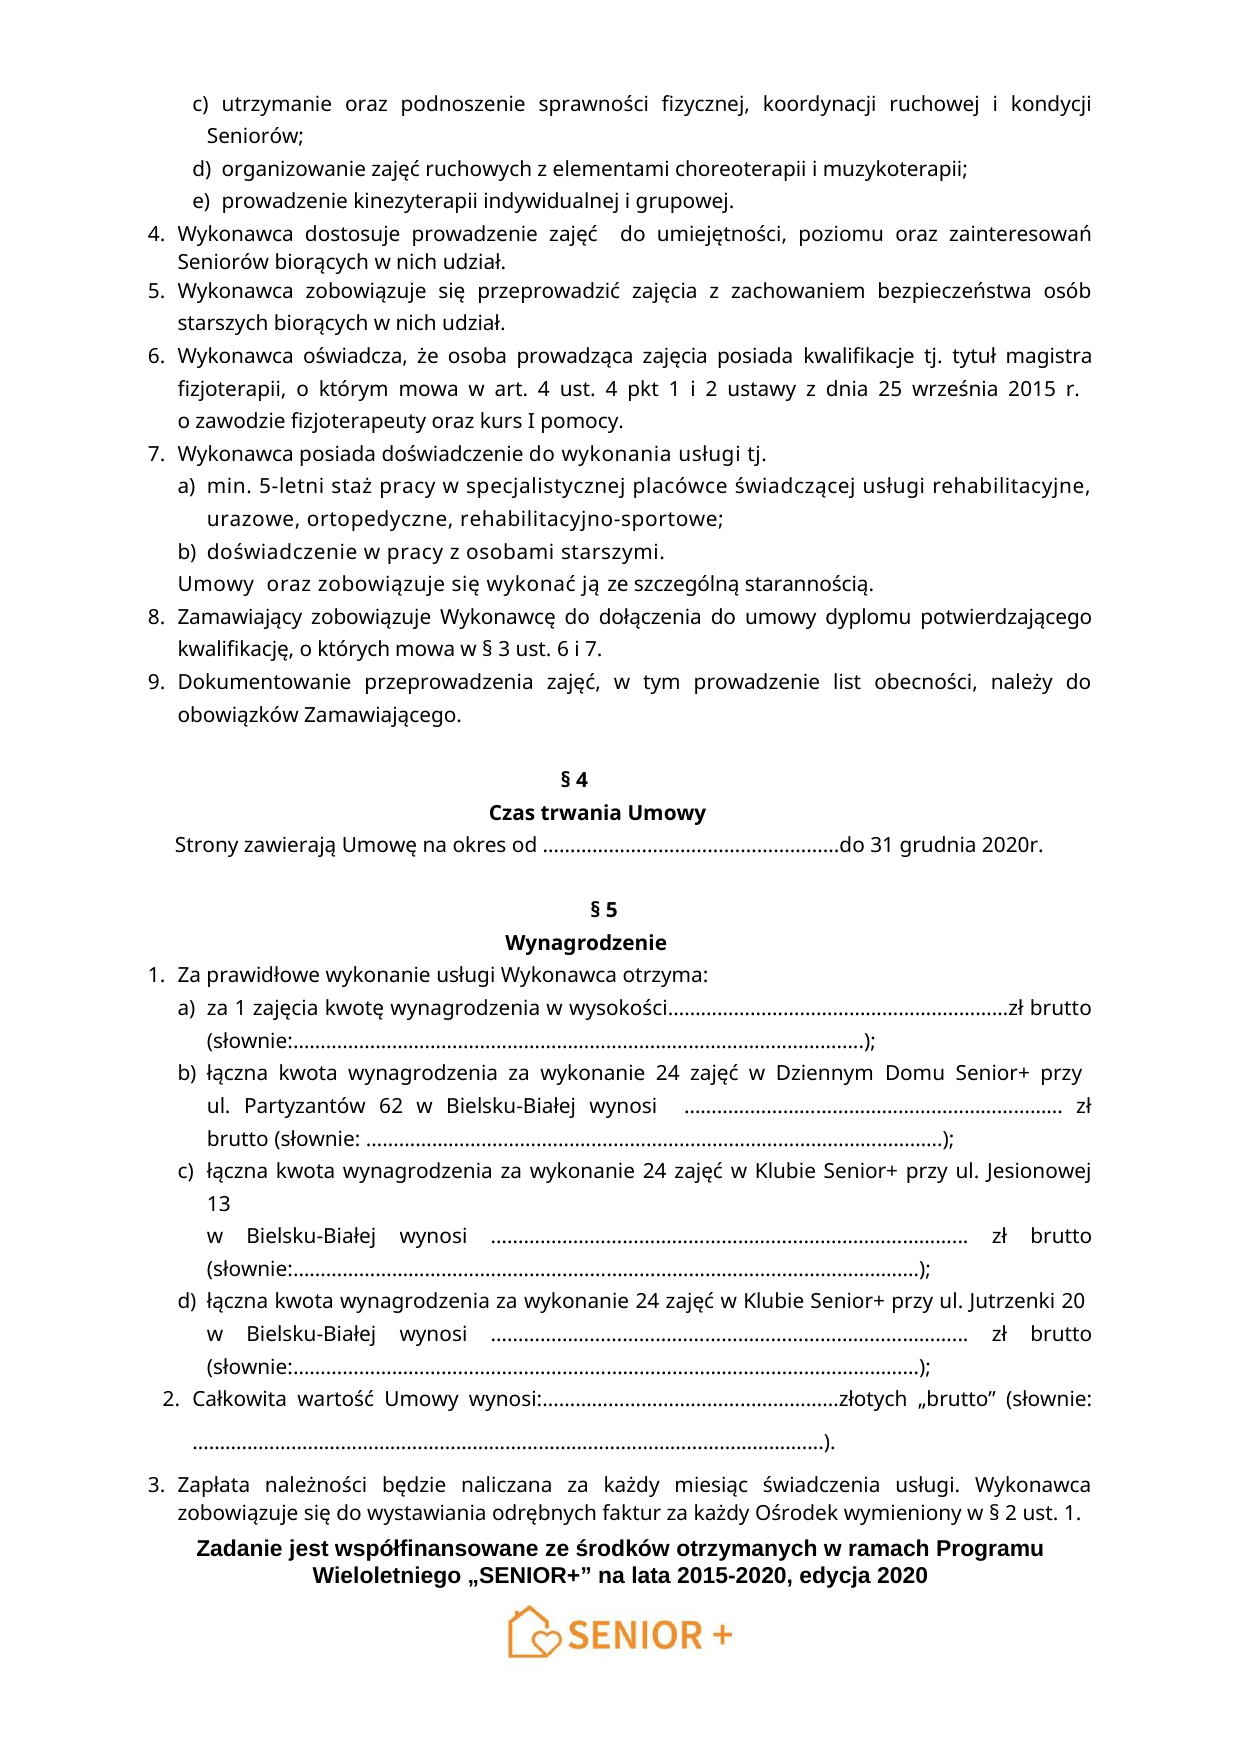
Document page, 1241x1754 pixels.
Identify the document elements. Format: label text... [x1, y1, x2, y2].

text Strony zawierają Umowę na okres od ……………………………………………...do 31 grudnia 2020r. [148, 830, 1093, 859]
picture [481, 1588, 760, 1681]
list prowadzenie kinezyterapii indywidualnej i grupowej. [192, 186, 1093, 215]
list łączna kwota wynagrodzenia za wykonanie 24 zajęć w Klubie Senior+ przy ul. Jesionowej 13 w Bielsku-Białej wynosi …………………………………………………………………………... zł brutto (słownie:…………………………….……………..………………………………………………………); [177, 1156, 1093, 1282]
list min. 5-letni staż pracy w specjalistycznej placówce świadczącej usługi rehabilitacyjne, urazowe, ortopedyczne, rehabilitacyjno-sportowe; [177, 472, 1093, 533]
list Wykonawca dostosuje prowadzenie zajęć do umiejętności, poziomu oraz zainteresowań Seniorów biorących w nich udział. [148, 219, 1093, 276]
text § 4 [192, 765, 1093, 793]
list łączna kwota wynagrodzenia za wykonanie 24 zajęć w Dziennym Domu Senior+ przy ul. Partyzantów 62 w Bielsku-Białej wynosi …………………………………………………………… zł brutto (słownie: …………………….……………..………………………………………………………); [177, 1058, 1093, 1152]
list Zamawiający zobowiązuje Wykonawcę do dołączenia do umowy dyplomu potwierdzającego kwalifikację, o których mowa w § 3 ust. 6 i 7. [148, 602, 1093, 663]
text Wynagrodzenie [148, 928, 1093, 956]
text Umowy oraz zobowiązuje się wykonać ją ze szczególną starannością. [177, 569, 1093, 598]
list Całkowita wartość Umowy wynosi:………………………………………………złotych „brutto” (słownie: …………………………………………………………………………………………………….). [162, 1384, 1093, 1456]
list łączna kwota wynagrodzenia za wykonanie 24 zajęć w Klubie Senior+ przy ul. Jutrzenki 20 w Bielsku-Białej wynosi …………………………………………………………………………... zł brutto (słownie:…………………………….……………..………………………………………………………); [177, 1287, 1093, 1380]
list Dokumentowanie przeprowadzenia zajęć, w tym prowadzenie list obecności, należy do obowiązków Zamawiającego. [148, 667, 1093, 728]
list za 1 zajęcia kwotę wynagrodzenia w wysokości……………………………………………..………zł brutto (słownie:…………………………………………………………………………………………..); [177, 993, 1093, 1054]
list Za prawidłowe wykonanie usługi Wykonawca otrzyma: [148, 961, 1093, 989]
list Zapłata należności będzie naliczana za każdy miesiąc świadczenia usługi. Wykonawca zobowiązuje się do wystawiania odrębnych faktur za każdy Ośrodek wymieniony w § 2 ust. 1. [148, 1470, 1093, 1527]
text Czas trwania Umowy [445, 798, 1093, 826]
list doświadczenie w pracy z osobami starszymi. [177, 537, 1093, 565]
list Wykonawca zobowiązuje się przeprowadzić zajęcia z zachowaniem bezpieczeństwa osób starszych biorących w nich udział. [148, 276, 1093, 337]
text § 5 [516, 895, 1093, 924]
list Wykonawca oświadcza, że osoba prowadząca zajęcia posiada kwalifikacje tj. tytuł magistra fizjoterapii, o którym mowa w art. 4 ust. 4 pkt 1 i 2 ustawy z dnia 25 września 2015 r. o zawodzie fizjoterapeuty oraz kurs I pomocy. [148, 341, 1093, 435]
list Wykonawca posiada doświadczenie do wykonania usługi tj. [148, 439, 1093, 467]
list organizowanie zajęć ruchowych z elementami choreoterapii i muzykoterapii; [192, 154, 1093, 182]
list utrzymanie oraz podnoszenie sprawności fizycznej, koordynacji ruchowej i kondycji Seniorów; [192, 89, 1093, 150]
